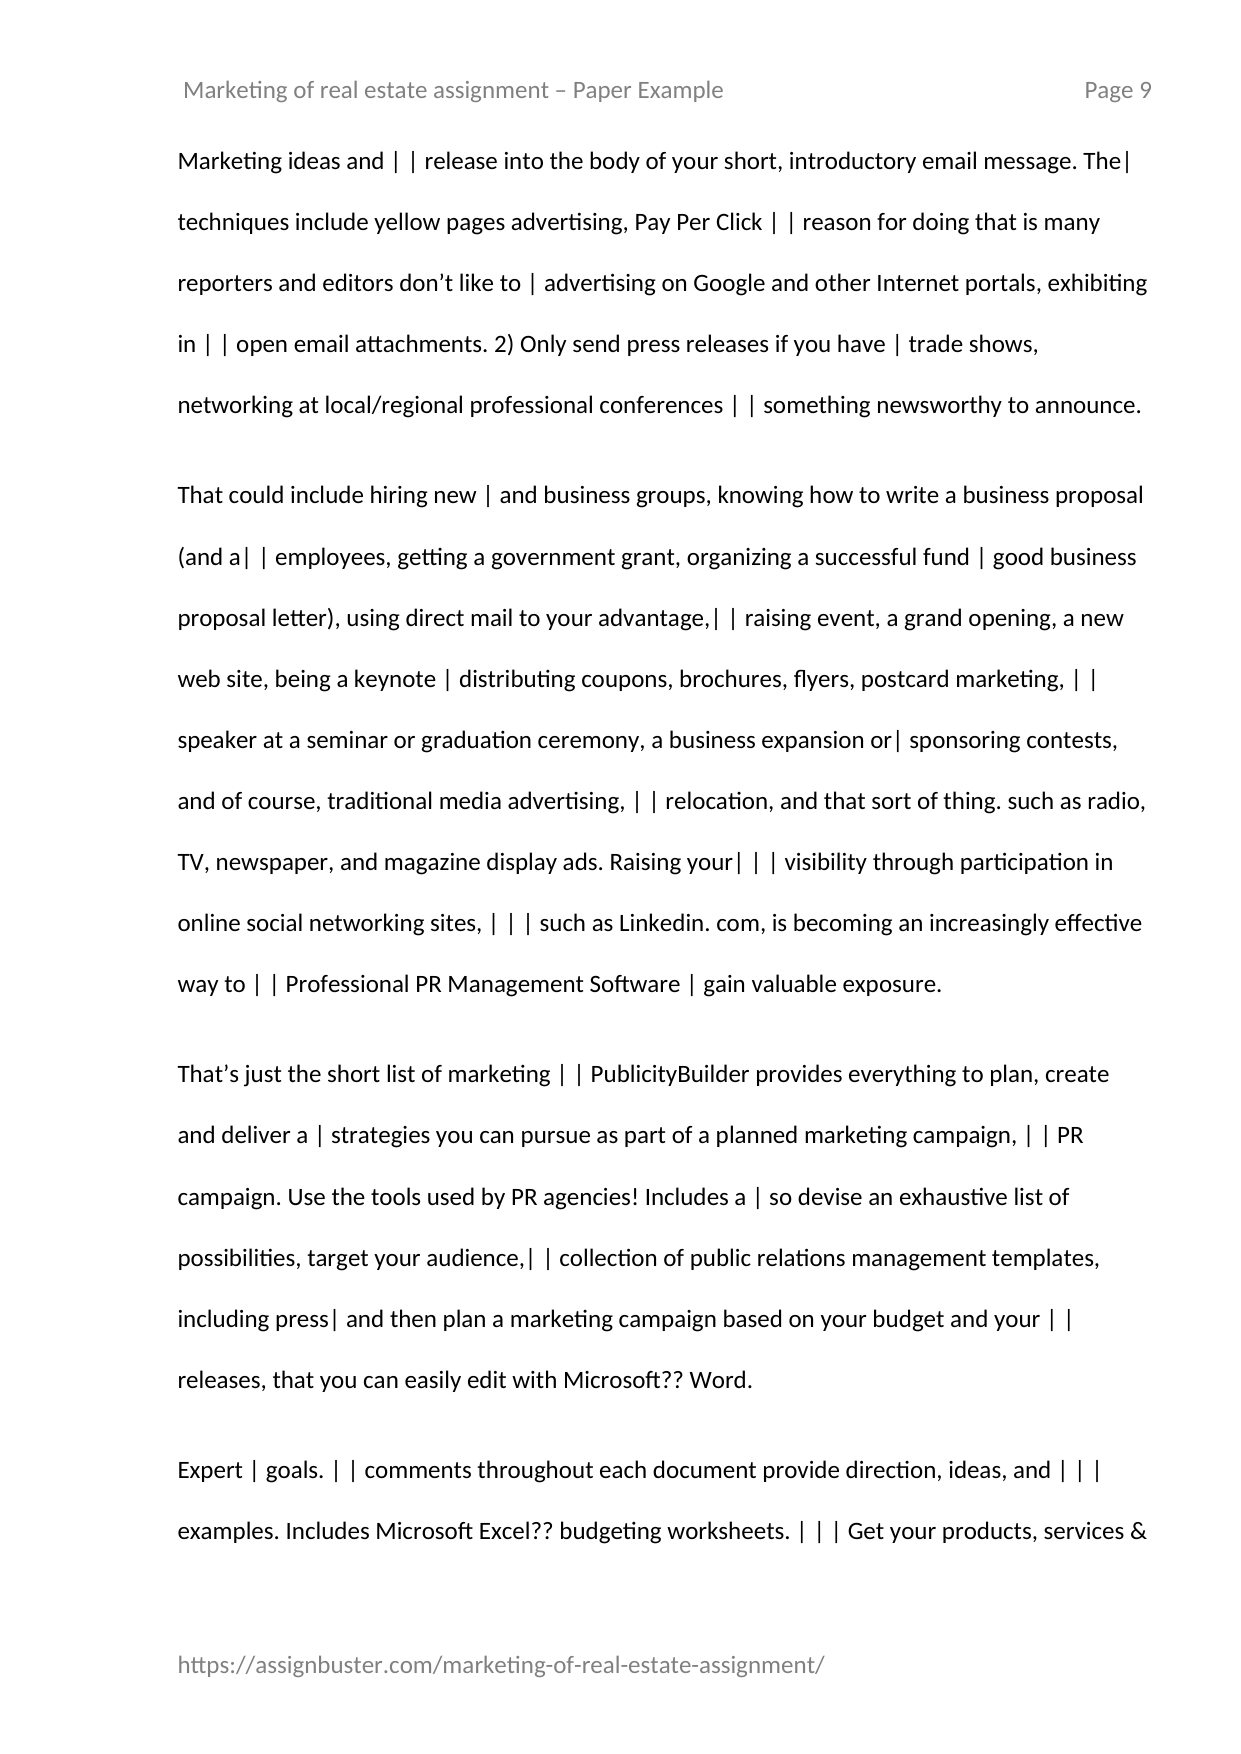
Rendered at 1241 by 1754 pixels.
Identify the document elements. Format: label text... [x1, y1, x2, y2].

text That could include hiring new | and business groups, knowing how to write a business proposal (and a| | employees, getting a government grant, organizing a successful fund | good business proposal letter), using direct mail to your advantage,| | raising event, a grand opening, a new web site, being a keynote | distributing coupons, brochures, flyers, postcard marketing, | | speaker at a seminar or graduation ceremony, a business expansion or| sponsoring contests, and of course, traditional media advertising, | | relocation, and that sort of thing. such as radio, TV, newspaper, and magazine display ads. Raising your| | | visibility through participation in online social networking sites, | | | such as Linkedin. com, is becoming an increasingly effective way to | | Professional PR Management Software | gain valuable exposure. [177, 480, 1152, 998]
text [177, 1454, 1152, 1546]
text Marketing ideas and | | release into the body of your short, introductory email message. The| techniques include yellow pages advertising, Pay Per Click | | reason for doing that is many reporters and editors don’t like to | advertising on Google and other Internet portals, exhibiting in | | open email attachments. 2) Only send press releases if you have | trade shows, networking at local/regional professional conferences | | something newsworthy to announce. [177, 145, 1152, 420]
text That’s just the short list of marketing | | PublicityBuilder provides everything to plan, create and deliver a | strategies you can pursue as part of a planned marketing campaign, | | PR campaign. Use the tools used by PR agencies! Includes a | so devise an exhaustive list of possibilities, target your audience,| | collection of public relations management templates, including press| and then plan a marketing campaign based on your budget and your | | releases, that you can easily edit with Microsoft?? Word. [177, 1058, 1152, 1394]
